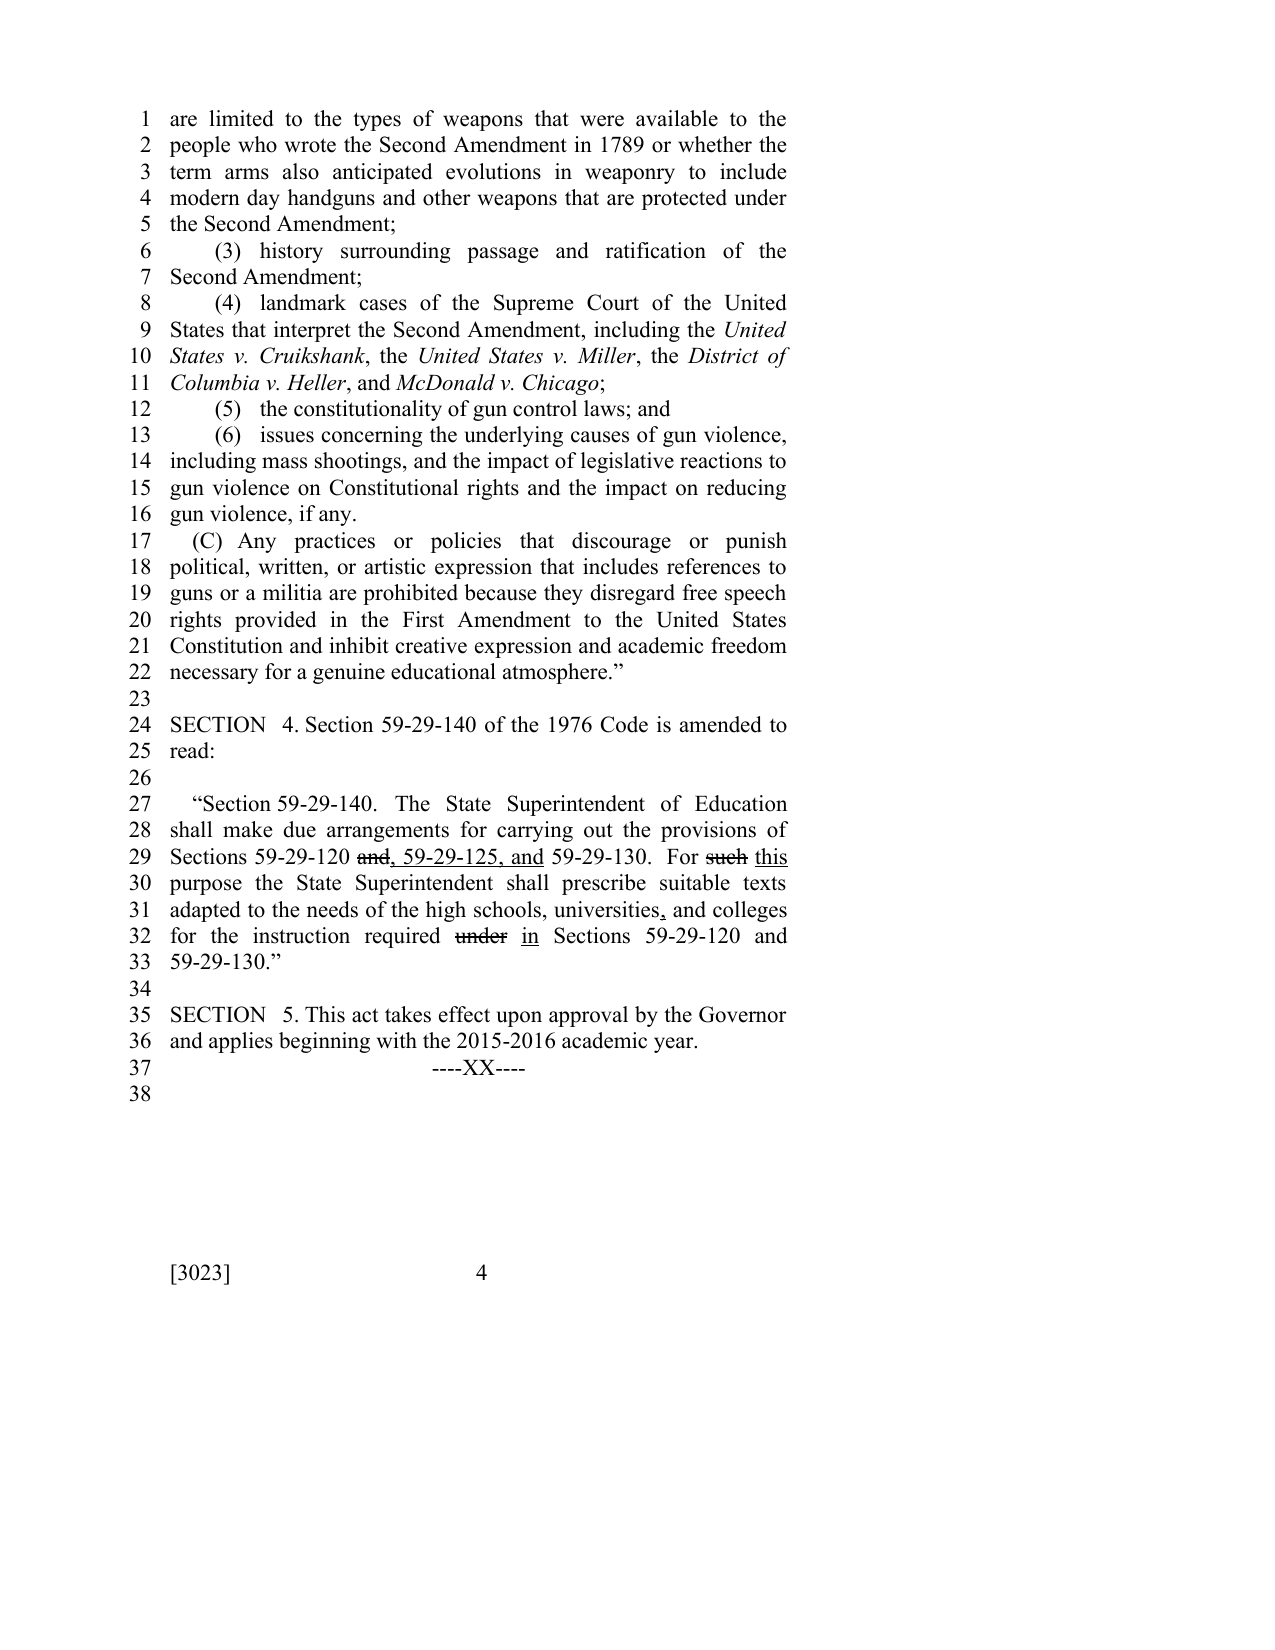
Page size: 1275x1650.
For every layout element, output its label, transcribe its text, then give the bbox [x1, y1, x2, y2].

text “Section 59-29-140. The State Superintendent of Education shall make due arrangements for carrying out the provisions of Sections 59-29-120 and, 59-29-125, and 59-29-130. For such this purpose the State Superintendent shall prescribe suitable texts adapted to the needs of the high schools, universities, and colleges for the instruction required under in Sections 59-29-120 and 59-29-130.” [169, 790, 787, 975]
text SECTION 4. Section 59-29-140 of the 1976 Code is amended to read: [169, 711, 787, 764]
text (5) the constitutionality of gun control laws; and [169, 395, 787, 421]
text (6) issues concerning the underlying causes of gun violence, including mass shootings, and the impact of legislative reactions to gun violence on Constitutional rights and the impact on reducing gun violence, if any. [169, 421, 787, 527]
text (4) landmark cases of the Supreme Court of the United States that interpret the Second Amendment, including the United States v. Cruikshank, the United States v. Miller, the District of Columbia v. Heller, and McDonald v. Chicago; [169, 289, 787, 395]
text (C) Any practices or policies that discourage or punish political, written, or artistic expression that includes references to guns or a militia are prohibited because they disregard free speech rights provided in the First Amendment to the United States Constitution and inhibit creative expression and academic freedom necessary for a genuine educational atmosphere.” [169, 527, 787, 685]
text (3) history surrounding passage and ratification of the Second Amendment; [169, 237, 787, 289]
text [169, 105, 787, 237]
text SECTION 5. This act takes effect upon approval by the Governor and applies beginning with the 2015-2016 academic year. [169, 1001, 787, 1054]
text ----XX---- [169, 1054, 787, 1080]
